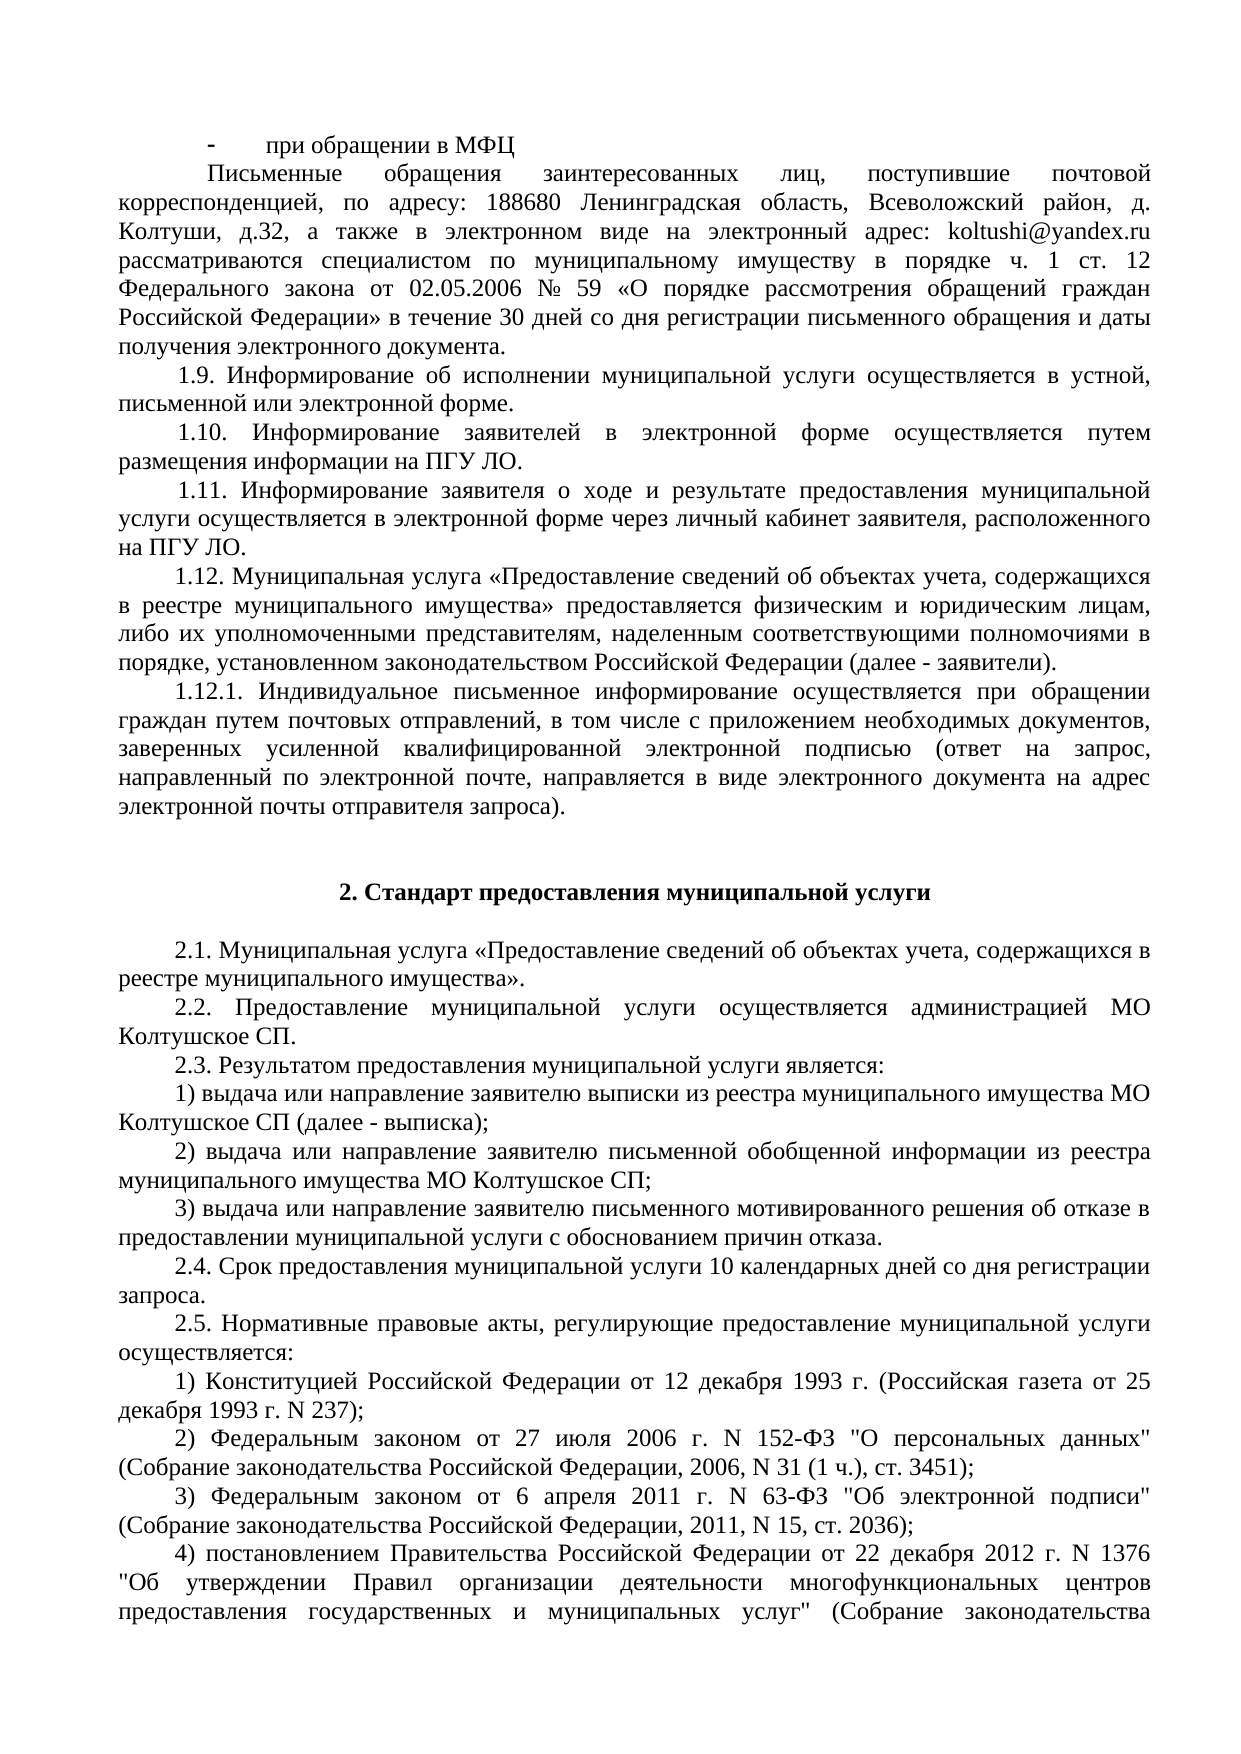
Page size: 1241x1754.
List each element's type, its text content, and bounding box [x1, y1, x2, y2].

text 2.1. Муниципальная услуга «Предоставление сведений об объектах учета, содержащихся в реестре муниципального имущества». [118, 935, 1152, 992]
text 1.12.1. Индивидуальное письменное информирование осуществляется при обращении граждан путем почтовых отправлений, в том числе с приложением необходимых документов, заверенных усиленной квалифицированной электронной подписью (ответ на запрос, направленный по электронной почте, направляется в виде электронного документа на адрес электронной почты отправителя запроса). [118, 676, 1152, 820]
text 2.3. Результатом предоставления муниципальной услуги является: [118, 1050, 1152, 1078]
text 1) Конституцией Российской Федерации от 12 декабря 1993 г. (Российская газета от 25 декабря 1993 г. N 237); [118, 1366, 1152, 1423]
text 2) Федеральным законом от 27 июля 2006 г. N 152-ФЗ "О персональных данных" (Собрание законодательства Российской Федерации, 2006, N 31 (1 ч.), ст. 3451); [118, 1423, 1152, 1481]
text 3) выдача или направление заявителю письменного мотивированного решения об отказе в предоставлении муниципальной услуги с обоснованием причин отказа. [118, 1193, 1152, 1251]
text 1.12. Муниципальная услуга «Предоставление сведений об объектах учета, содержащихся в реестре муниципального имущества» предоставляется физическим и юридическим лицам, либо их уполномоченными представителям, наделенным соответствующими полномочиями в порядке, установленном законодательством Российской Федерации (далее - заявители). [118, 561, 1152, 676]
list при обращении в МФЦ [118, 130, 1152, 158]
text 2.2. Предоставление муниципальной услуги осуществляется администрацией МО Колтушское СП. [118, 992, 1152, 1050]
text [118, 1538, 1152, 1625]
text 2.4. Срок предоставления муниципальной услуги 10 календарных дней со дня регистрации запроса. [118, 1251, 1152, 1308]
text 1.10. Информирование заявителей в электронной форме осуществляется путем размещения информации на ПГУ ЛО. [118, 417, 1152, 475]
text 1) выдача или направление заявителю выписки из реестра муниципального имущества МО Колтушское СП (далее - выписка); [118, 1078, 1152, 1136]
text 2.5. Нормативные правовые акты, регулирующие предоставление муниципальной услуги осуществляется: [118, 1308, 1152, 1366]
list 1.9. Информирование об исполнении муниципальной услуги осуществляется в устной, письменной или электронной форме. [118, 360, 1152, 417]
text 1.11. Информирование заявителя о ходе и результате предоставления муниципальной услуги осуществляется в электронной форме через личный кабинет заявителя, расположенного на ПГУ ЛО. [118, 475, 1152, 561]
list Письменные обращения заинтересованных лиц, поступившие почтовой корреспонденцией, по адресу: 188680 Ленинградская область, Всеволожский район, д. Колтуши, д.32, а также в электронном виде на электронный адрес: koltushi@yandex.ru рассматриваются специалистом по муниципальному имуществу в порядке ч. 1 ст. 12 Федерального закона от 02.05.2006 № 59 «О порядке рассмотрения обращений граждан Российской Федерации» в течение 30 дней со дня регистрации письменного обращения и даты получения электронного документа. [118, 158, 1152, 360]
text 2. Стандарт предоставления муниципальной услуги [118, 877, 1152, 906]
text 2) выдача или направление заявителю письменной обобщенной информации из реестра муниципального имущества МО Колтушское СП; [118, 1136, 1152, 1193]
text 3) Федеральным законом от 6 апреля 2011 г. N 63-ФЗ "Об электронной подписи" (Собрание законодательства Российской Федерации, 2011, N 15, ст. 2036); [118, 1481, 1152, 1538]
